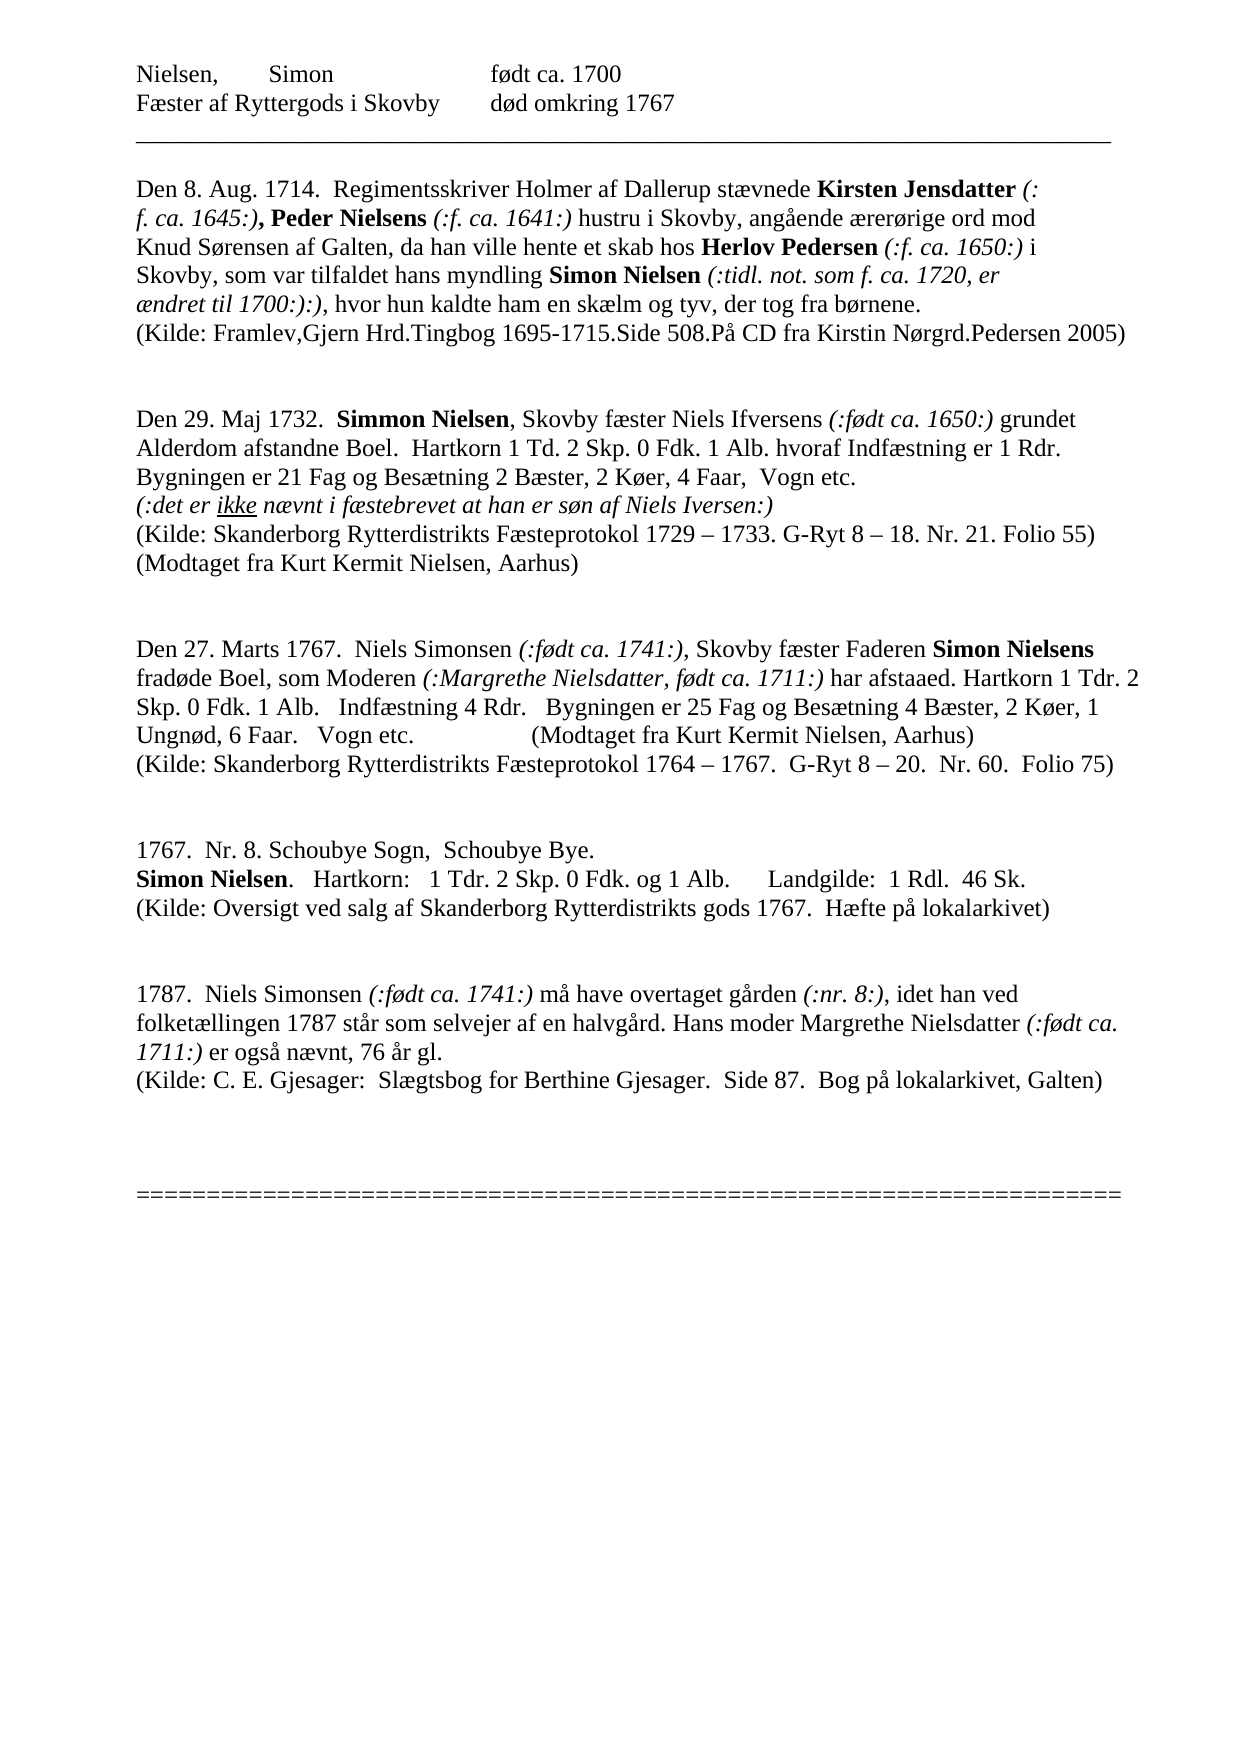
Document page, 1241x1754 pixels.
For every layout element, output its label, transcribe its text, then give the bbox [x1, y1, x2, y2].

text (Kilde: Framlev,Gjern Hrd.Tingbog 1695-1715.Side 508.På CD fra Kirstin Nørgrd.Pedersen 2005) [136, 318, 1146, 347]
text ______________________________________________________________________________ [136, 117, 1146, 145]
text Den 8. Aug. 1714. Regimentsskriver Holmer af Dallerup stævnede Kirsten Jensdatter (: f. ca. 1645:), Peder Nielsens (:f. ca. 1641:) hustru i Skovby, angående ærerørige ord mod Knud Sørensen af Galten, da han ville hente et skab hos Herlov Pedersen (:f. ca. 1650:) i Skovby, som var tilfaldet hans myndling Simon Nielsen (:tidl. not. som f. ca. 1720, er ændret til 1700:):), hvor hun kaldte ham en skælm og tyv, der tog fra børnene. [136, 174, 1057, 318]
text Den 27. Marts 1767. Niels Simonsen (:født ca. 1741:), Skovby fæster Faderen Simon Nielsens fradøde Boel, som Moderen (:Margrethe Nielsdatter, født ca. 1711:) har afstaaed. Hartkorn 1 Tdr. 2 Skp. 0 Fdk. 1 Alb. Indfæstning 4 Rdr. Bygningen er 25 Fag og Besætning 4 Bæster, 2 Køer, 1 Ungnød, 6 Faar. Vogn etc. (Modtaget fra Kurt Kermit Nielsen, Aarhus) [136, 634, 1146, 749]
text ====================================================================== [136, 1180, 1146, 1209]
text 1767. Nr. 8. Schoubye Sogn, Schoubye Bye. [136, 835, 1146, 864]
text (Kilde: Skanderborg Rytterdistrikts Fæsteprotokol 1764 – 1767. G-Ryt 8 – 20. Nr. 60. Folio 75) [136, 749, 1146, 778]
text (Kilde: Oversigt ved salg af Skanderborg Rytterdistrikts gods 1767. Hæfte på lokalarkivet) [136, 893, 1146, 922]
text (Kilde: Skanderborg Rytterdistrikts Fæsteprotokol 1729 – 1733. G-Ryt 8 – 18. Nr. 21. Folio 55) [136, 519, 1146, 548]
text (Modtaget fra Kurt Kermit Nielsen, Aarhus) [136, 548, 1146, 577]
text (:det er ikke nævnt i fæstebrevet at han er søn af Niels Iversen:) [136, 490, 1146, 519]
text Nielsen, Simon født ca. 1700 [136, 59, 1146, 88]
text Simon Nielsen. Hartkorn: 1 Tdr. 2 Skp. 0 Fdk. og 1 Alb. Landgilde: 1 Rdl. 46 Sk. [136, 864, 1146, 893]
text Den 29. Maj 1732. Simmon Nielsen, Skovby fæster Niels Ifversens (:født ca. 1650:) grundet Alderdom afstandne Boel. Hartkorn 1 Td. 2 Skp. 0 Fdk. 1 Alb. hvoraf Indfæstning er 1 Rdr. Bygningen er 21 Fag og Besætning 2 Bæster, 2 Køer, 4 Faar, Vogn etc. [136, 404, 1146, 490]
text Fæster af Ryttergods i Skovby død omkring 1767 [136, 88, 1146, 117]
text 1787. Niels Simonsen (:født ca. 1741:) må have overtaget gården (:nr. 8:), idet han ved folketællingen 1787 står som selvejer af en halvgård. Hans moder Margrethe Nielsdatter (:født ca. 1711:) er også nævnt, 76 år gl. [136, 979, 1146, 1065]
text (Kilde: C. E. Gjesager: Slægtsbog for Berthine Gjesager. Side 87. Bog på lokalarkivet, Galten) [136, 1065, 1146, 1094]
